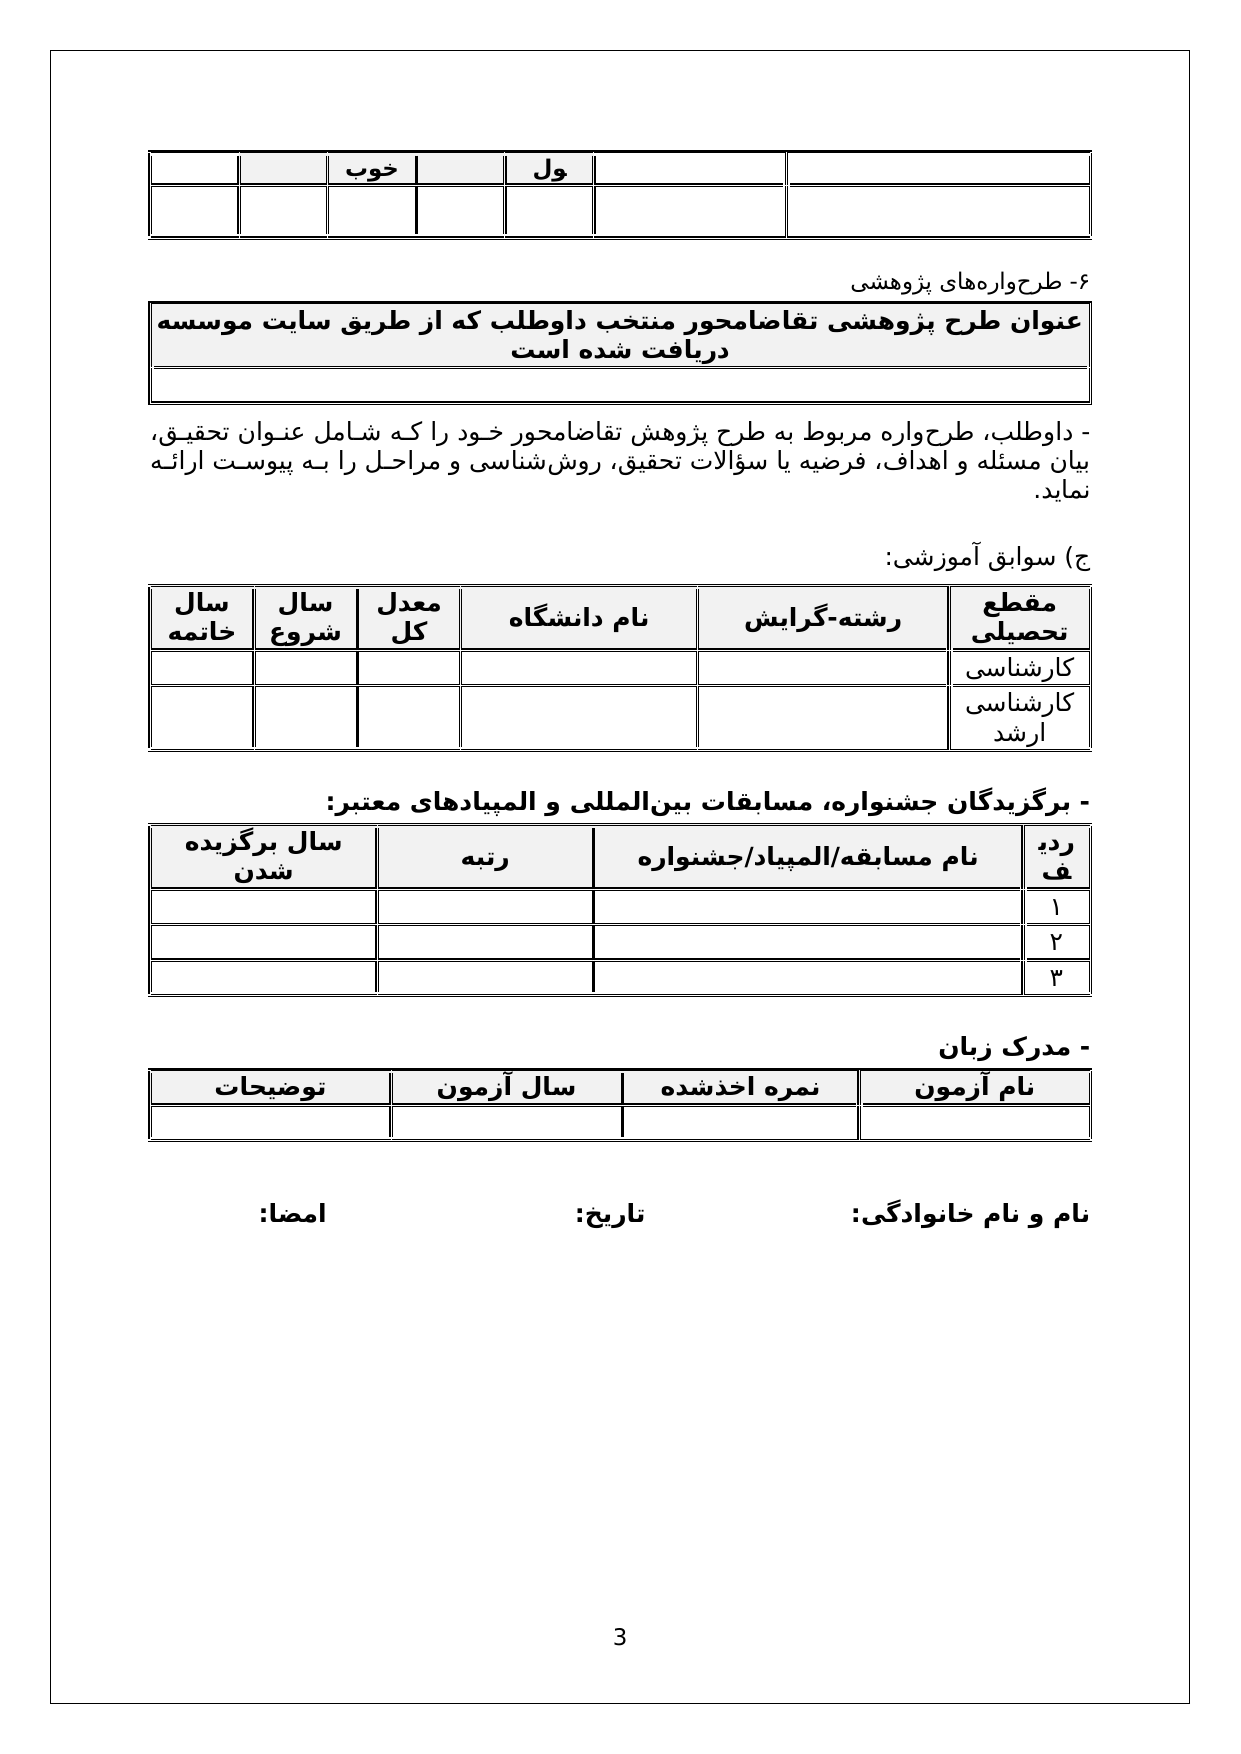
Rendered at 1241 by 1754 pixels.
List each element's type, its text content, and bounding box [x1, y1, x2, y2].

table_cell [150, 687, 254, 748]
table_cell [150, 187, 239, 236]
table_cell [256, 652, 356, 684]
table_cell [861, 1103, 1090, 1139]
table_header رشته-گرایش [698, 587, 947, 648]
table_cell [593, 923, 1023, 958]
table_cell [595, 887, 1022, 923]
table_header ردیف [1025, 826, 1090, 887]
table_cell [152, 652, 252, 684]
subtitle ۶- طرح‌واره‌های پژوهشی [150, 268, 1090, 295]
table_cell [461, 687, 697, 748]
table_cell [357, 687, 461, 748]
table_header نام آزمون [861, 1071, 1090, 1103]
table_header سال برگزیده شدن [150, 826, 377, 887]
table_cell [594, 183, 785, 236]
table_header عنوان طرح پژوهشی تقاضامحور منتخب داوطلب که از طریق سایت موسسه دریافت شده است [152, 304, 1089, 366]
table_header معدل کل [357, 587, 461, 648]
table_cell خوب [416, 152, 505, 183]
table_header نمره اخذشده [622, 1071, 857, 1103]
table_cell بسیار خوب [328, 153, 416, 183]
table_cell [505, 183, 594, 236]
table_cell قابل‌قبول [505, 152, 594, 183]
table_cell [150, 366, 1090, 401]
table_cell ۱ [1025, 887, 1089, 923]
table_cell [359, 652, 459, 684]
table_cell [593, 958, 1022, 994]
table_cell [391, 1107, 622, 1139]
table_cell [379, 926, 592, 958]
table_header نام مسابقه/المپیاد/جشنواره [593, 826, 1021, 887]
table_cell ۲ [1023, 923, 1090, 958]
table_cell [698, 684, 949, 748]
table_cell كارشناسی [951, 648, 1089, 684]
subtitle ج) سوابق آموزشی: [150, 542, 1090, 571]
table_cell [377, 962, 593, 994]
table_cell [622, 1103, 858, 1139]
subtitle - مدرک زبان [150, 1032, 1090, 1062]
table_cell [152, 891, 375, 923]
table_cell [416, 183, 505, 236]
table_header سال شروع [254, 587, 357, 648]
table_header سال خاتمه [150, 587, 254, 648]
table_header نام دانشگاه [461, 587, 697, 648]
table_cell ۳ [1025, 958, 1090, 994]
table_header رتبه [377, 826, 593, 887]
table_header سال آزمون [391, 1071, 622, 1103]
text - داوطلب، طرح‌واره مربوط به طرح پژوهش تقاضامحور خود را که شامل عنوان تحقیق، بیان مسئله و اهداف، فرضیه یا سؤالات تحقیق، روش‌شناسی و مراحل را به پیوست ارائه نماید. [150, 417, 1090, 504]
subtitle - برگزیدگان جشنواره، مسابقات بین‌المللی و المپیادهای معتبر: [150, 787, 1090, 816]
table_cell [239, 187, 328, 236]
table_cell [152, 926, 375, 958]
text نام و نام خانوادگی: تاریخ: امضا: [150, 1199, 1090, 1229]
table_cell [150, 962, 377, 994]
table_header مقطع تحصیلی [951, 587, 1090, 648]
table_cell [379, 891, 592, 923]
table_cell عالی [239, 153, 328, 183]
table_cell [328, 187, 416, 236]
table_cell [699, 648, 948, 684]
table_cell [788, 183, 1090, 236]
table_cell [254, 687, 357, 748]
table_cell [150, 1107, 391, 1139]
table_cell كارشناسی ارشد [949, 684, 1090, 748]
table_cell [462, 652, 696, 684]
table_header توضیحات [150, 1071, 391, 1103]
